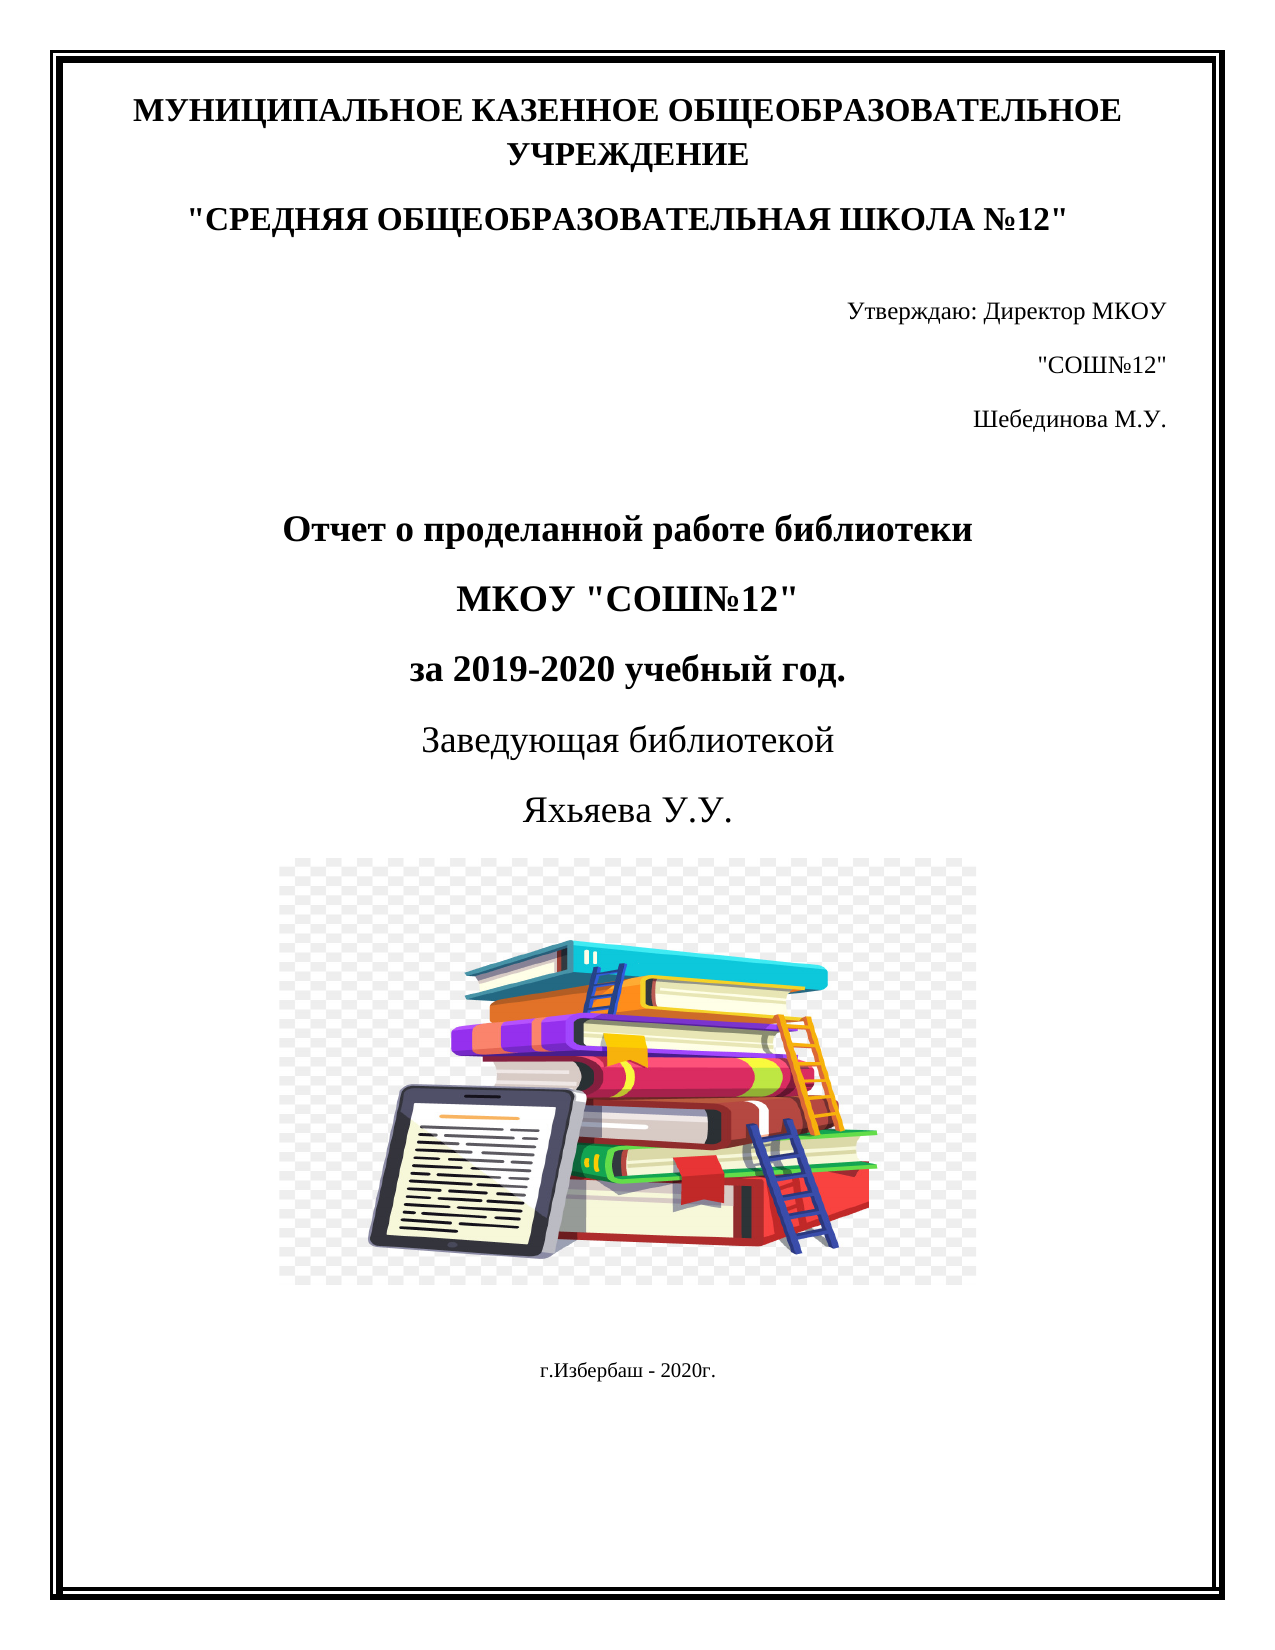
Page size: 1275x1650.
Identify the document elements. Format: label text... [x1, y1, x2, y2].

text Утверждаю: Директор МКОУ [89, 264, 1167, 325]
picture [279, 858, 977, 1285]
text за 2019-2020 учебный год. [89, 647, 1167, 690]
text "СРЕДНЯЯ ОБЩЕОБРАЗОВАТЕЛЬНАЯ ШКОЛА №12" [89, 199, 1167, 237]
text г.Избербаш - 2020г. [89, 1358, 1167, 1382]
text Яхьяева У.У. [89, 788, 1167, 831]
text МУНИЦИПАЛЬНОЕ КАЗЕННОЕ ОБЩЕОБРАЗОВАТЕЛЬНОЕ УЧРЕЖДЕНИЕ [89, 90, 1167, 172]
text МКОУ "СОШ№12" [89, 576, 1167, 619]
text Отчет о проделанной работе библиотеки [89, 506, 1167, 549]
text Заведующая библиотекой [89, 717, 1167, 760]
text Шебединова М.У. [89, 404, 1167, 432]
text "СОШ№12" [89, 350, 1167, 378]
